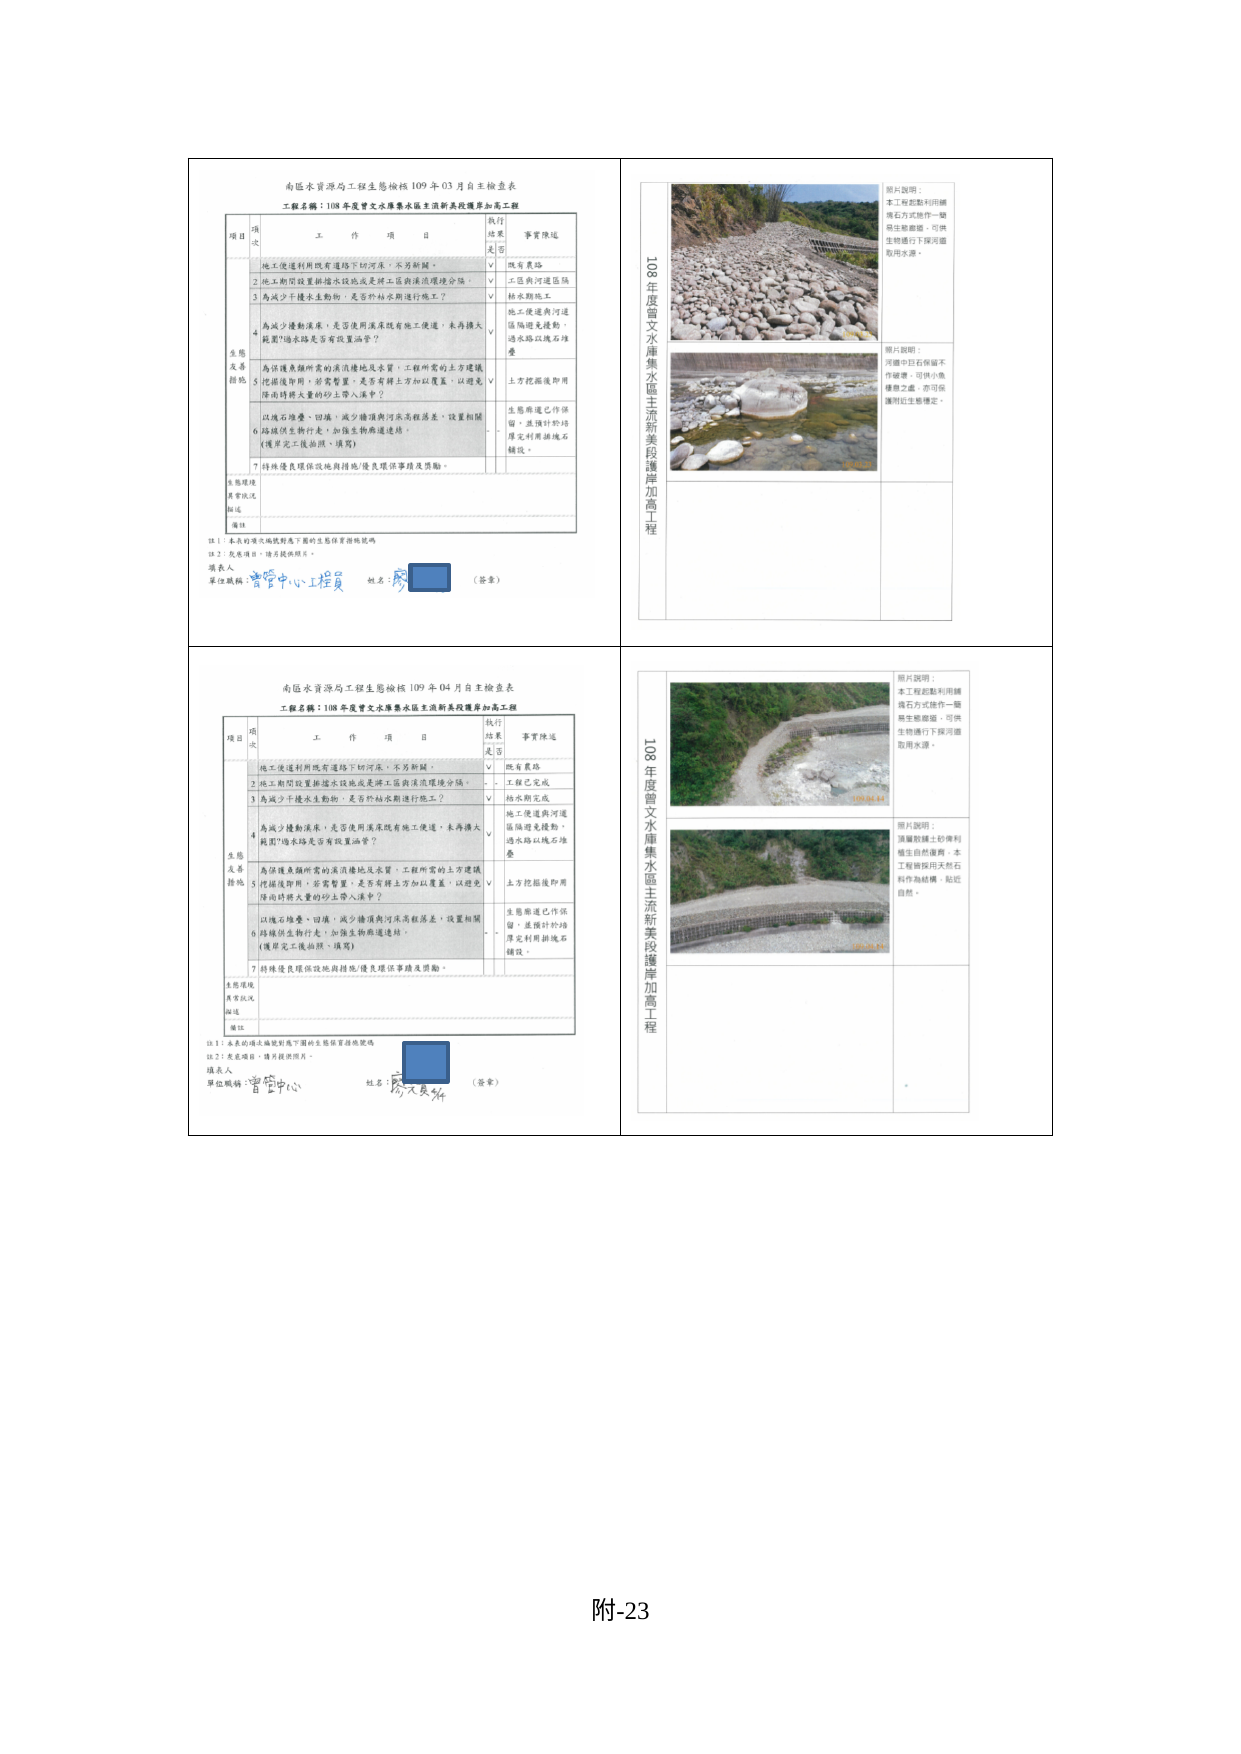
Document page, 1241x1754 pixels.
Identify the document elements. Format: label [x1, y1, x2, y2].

table_header [189, 159, 620, 646]
table_header [621, 159, 1052, 646]
table_cell [621, 647, 1052, 1135]
picture [199, 170, 596, 598]
picture [631, 661, 980, 1121]
picture [631, 174, 961, 630]
picture [199, 665, 584, 1116]
table_cell [189, 647, 620, 1135]
